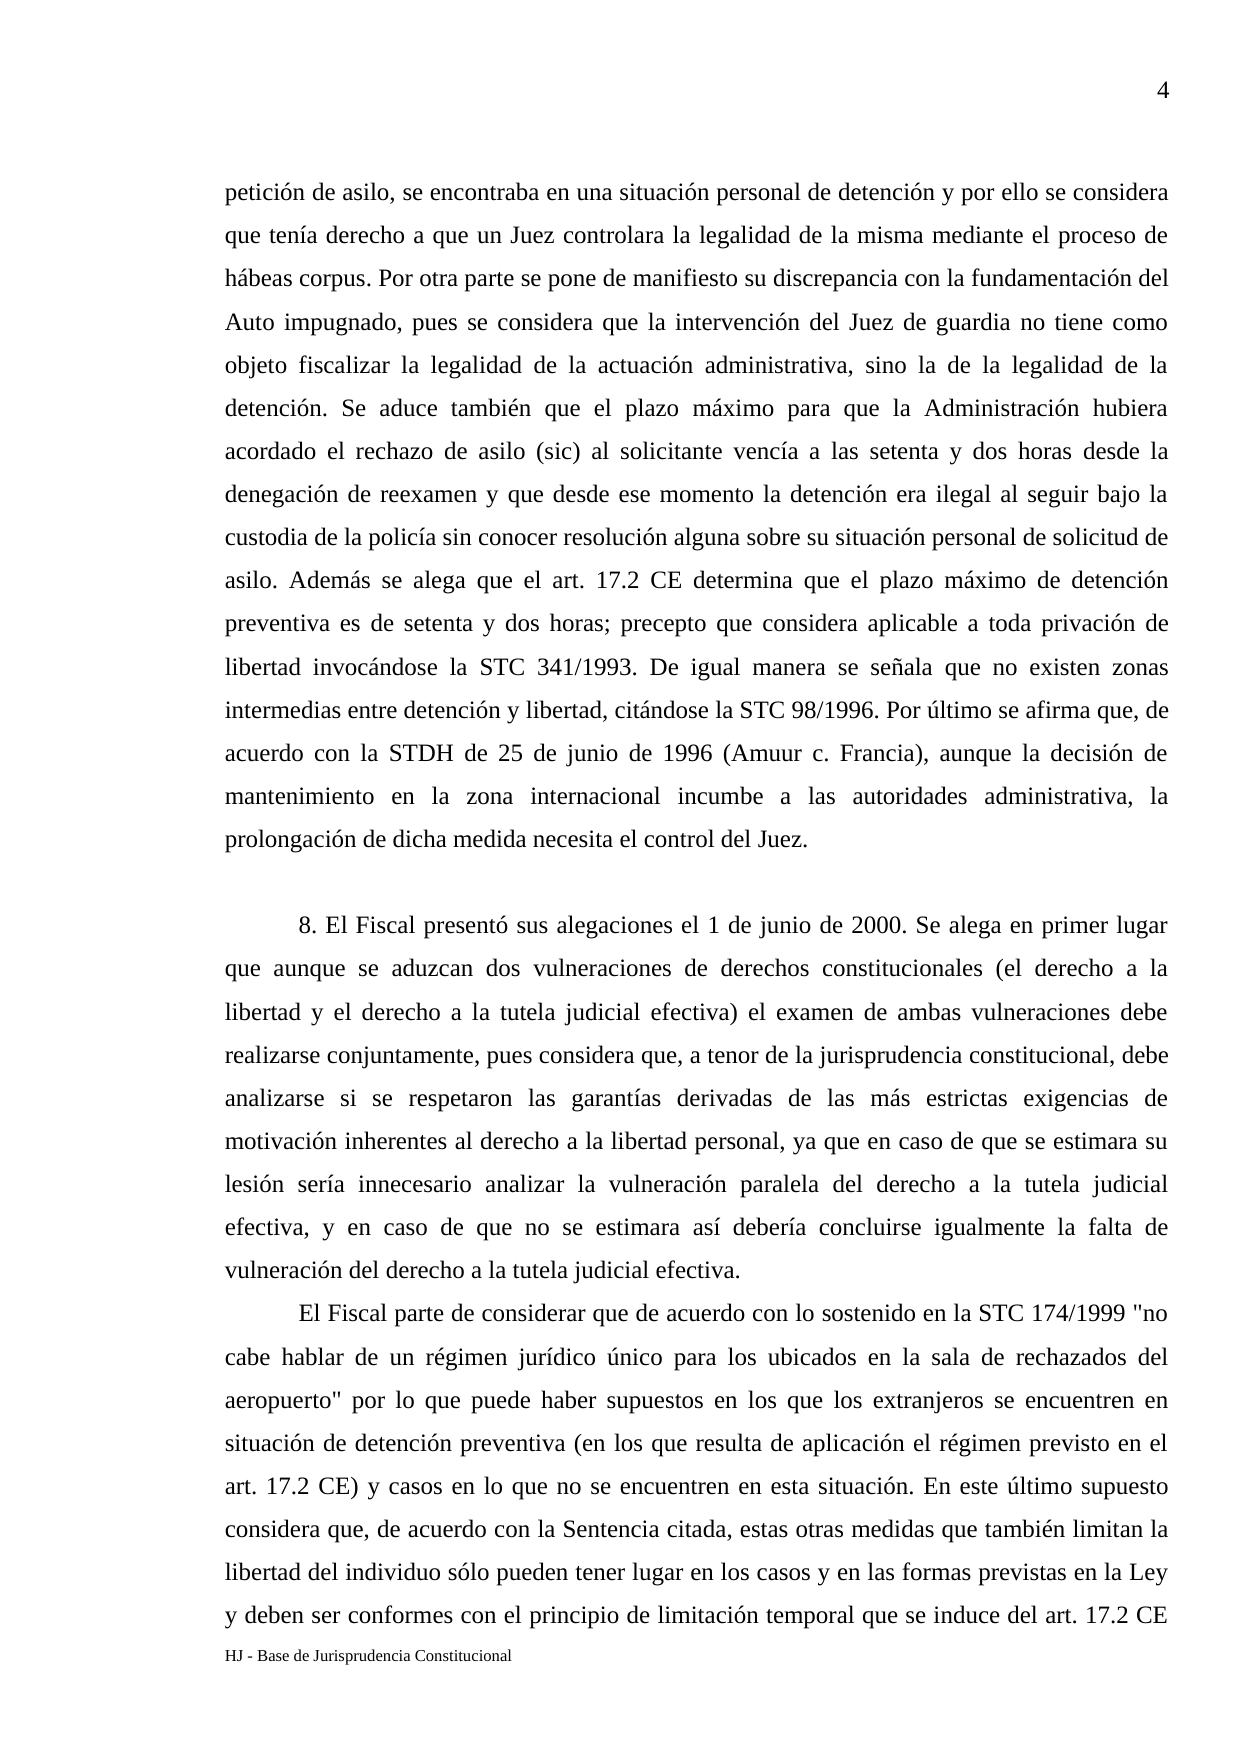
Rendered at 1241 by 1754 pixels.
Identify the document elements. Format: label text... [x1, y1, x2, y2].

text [224, 1298, 1169, 1629]
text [224, 177, 1169, 853]
text 8. El Fiscal presentó sus alegaciones el 1 de junio de 2000. Se alega en primer lugar que aunque se aduzcan dos vulneraciones de derechos constitucionales (el derecho a la libertad y el derecho a la tutela judicial efectiva) el examen de ambas vulneraciones debe realizarse conjuntamente, pues considera que, a tenor de la jurisprudencia constitucional, debe analizarse si se respetaron las garantías derivadas de las más estrictas exigencias de motivación inherentes al derecho a la libertad personal, ya que en caso de que se estimara su lesión sería innecesario analizar la vulneración paralela del derecho a la tutela judicial efectiva, y en caso de que no se estimara así debería concluirse igualmente la falta de vulneración del derecho a la tutela judicial efectiva. [224, 910, 1169, 1284]
